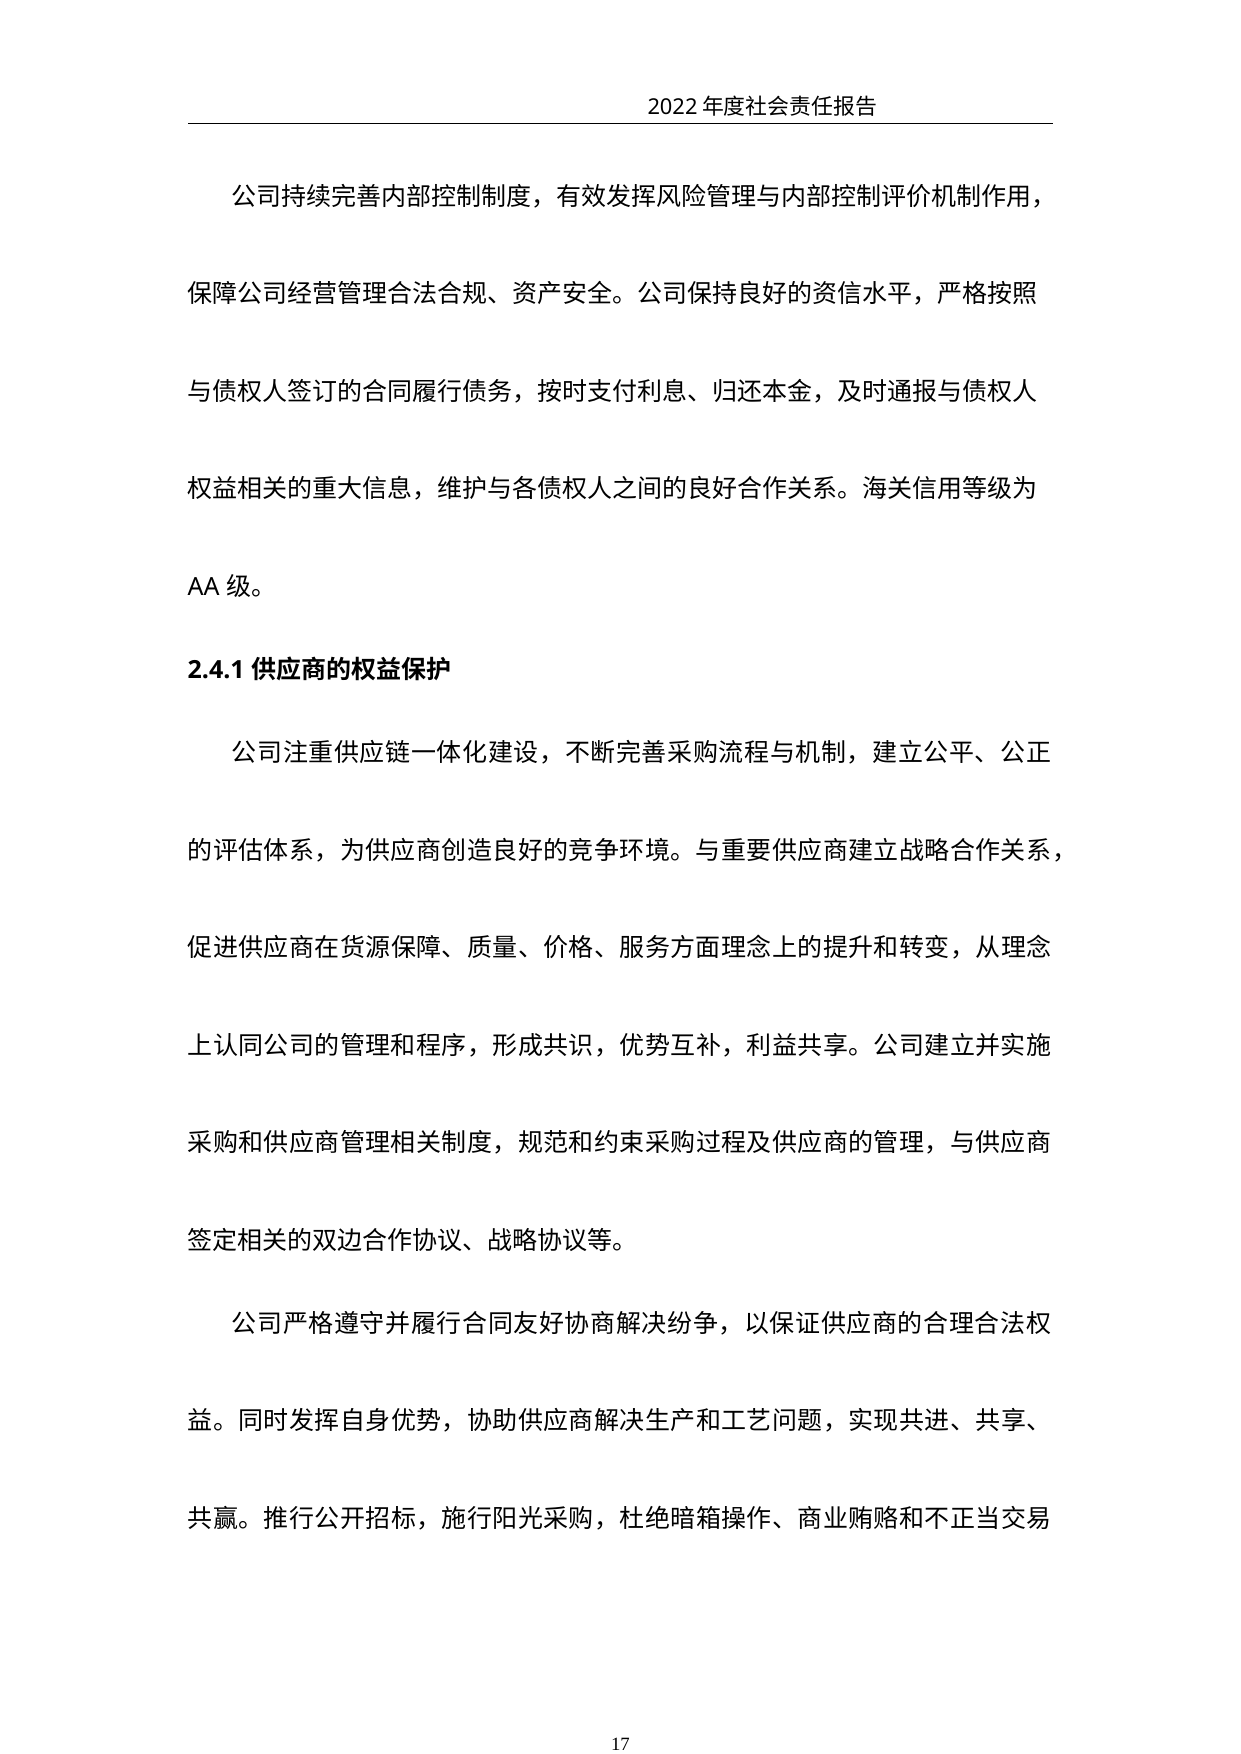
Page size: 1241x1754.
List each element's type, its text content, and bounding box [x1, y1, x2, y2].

text 公司注重供应链一体化建设，不断完善采购流程与机制，建立公平、公正的评估体系，为供应商创造良好的竞争环境。与重要供应商建立战略合作关系，促进供应商在货源保障、质量、价格、服务方面理念上的提升和转变，从理念上认同公司的管理和程序，形成共识，优势互补，利益共享。公司建立并实施采购和供应商管理相关制度，规范和约束采购过程及供应商的管理，与供应商签定相关的双边合作协议、战略协议等。 [187, 718, 1053, 1271]
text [187, 1289, 1053, 1549]
text 2.4.1 供应商的权益保护 [187, 635, 1053, 700]
text 公司持续完善内部控制制度，有效发挥风险管理与内部控制评价机制作用，保障公司经营管理合法合规、资产安全。公司保持良好的资信水平，严格按照与债权人签订的合同履行债务，按时支付利息、归还本金，及时通报与债权人权益相关的重大信息，维护与各债权人之间的良好合作关系。海关信用等级为 AA 级。 [187, 162, 1053, 617]
